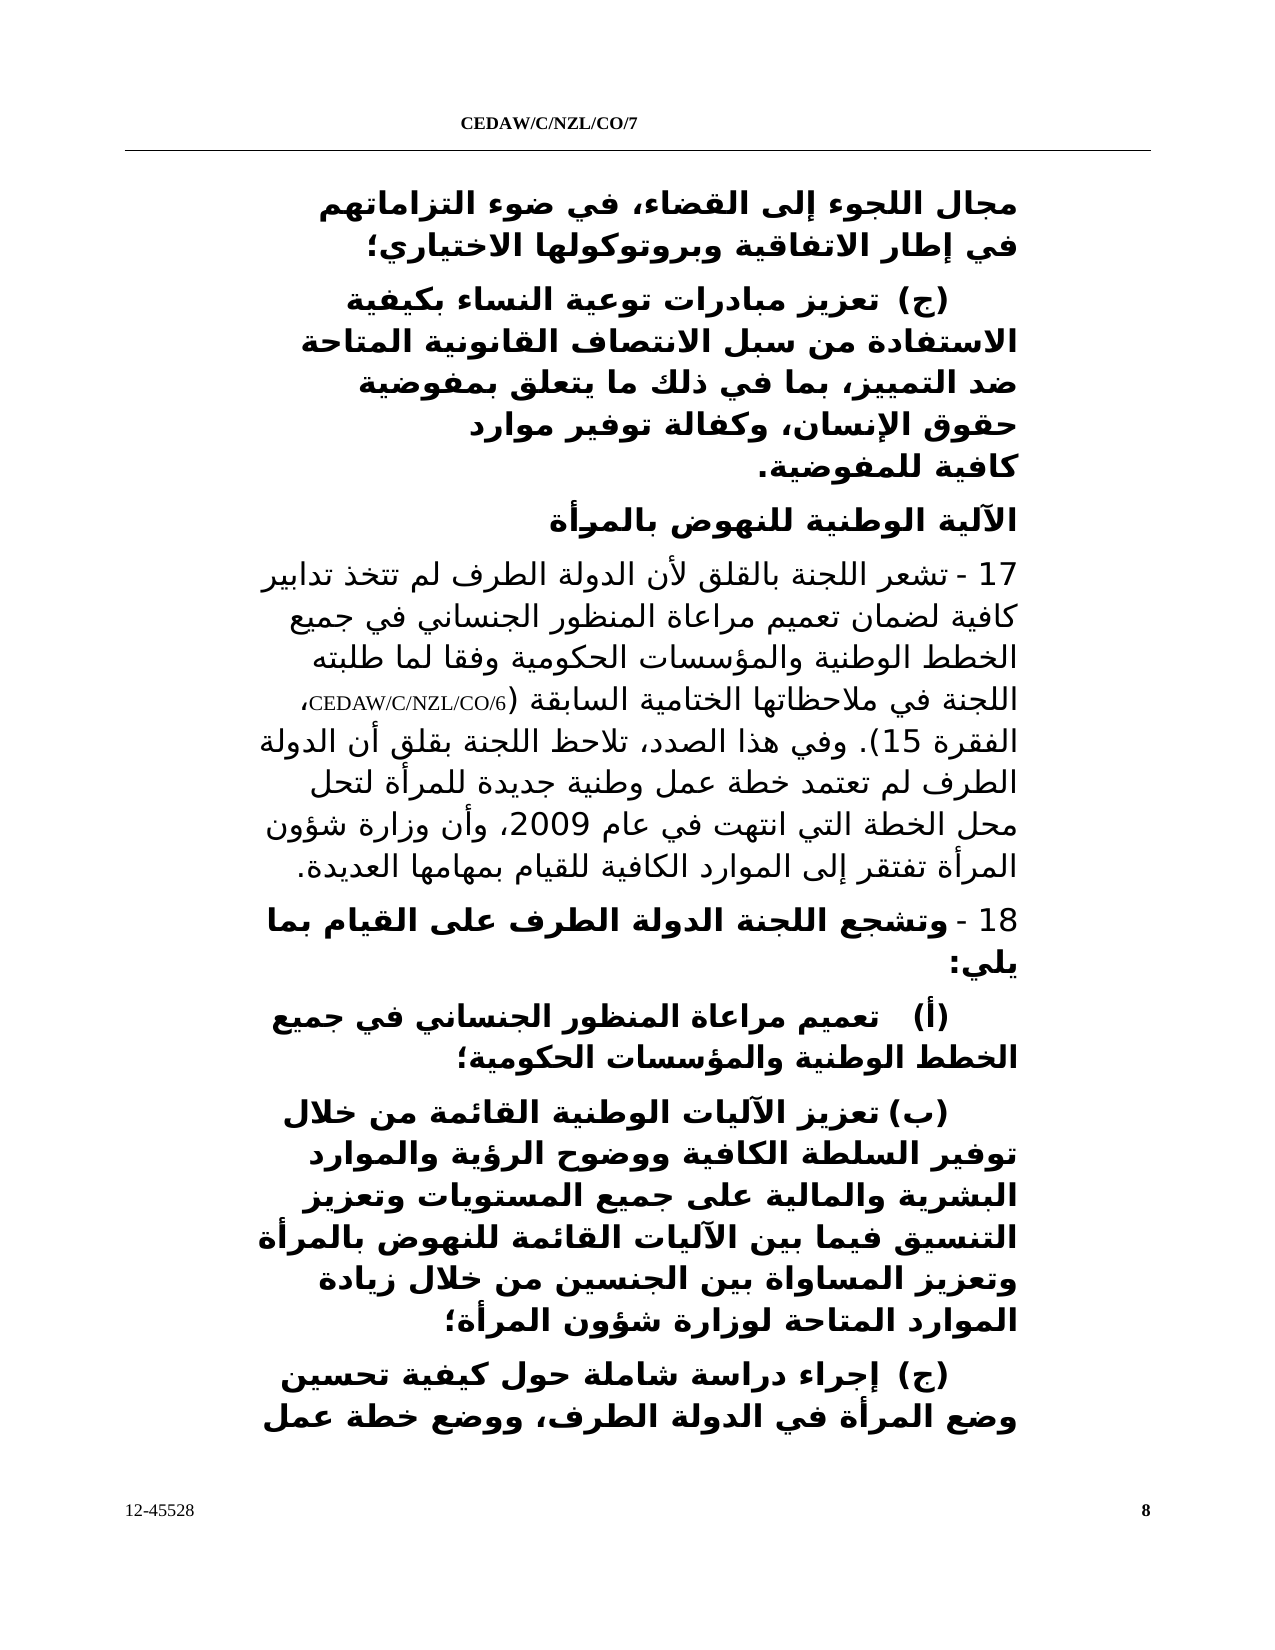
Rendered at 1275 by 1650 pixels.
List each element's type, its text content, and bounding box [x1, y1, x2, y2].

text ‏(ب)‏ تعزيز الآليات الوطنية القائمة من خلال توفير السلطة الكافية ووضوح الرؤية والموارد البشرية والمالية على جميع المستويات وتعزيز التنسيق فيما بين الآليات القائمة للنهوض بالمرأة وتعزيز المساواة بين الجنسين من خلال زيادة الموارد المتاحة لوزارة شؤون المرأة؛ [256, 1090, 1018, 1340]
text (ج) تعزيز مبادرات توعية النساء بكيفية الاستفادة من سبل الانتصاف القانونية المتاحة ضد التمييز، بما في ذلك ما يتعلق بمفوضية حقوق الإنسان، وكفالة توفير موارد كافية للمفوضية. [256, 277, 1018, 486]
text 17 - تشعر اللجنة بالقلق لأن الدولة الطرف لم تتخذ تدابير كافية لضمان تعميم مراعاة المنظور الجنساني في جميع الخطط الوطنية والمؤسسات الحكومية وفقا لما طلبته اللجنة في ملاحظاتها الختامية السابقة (CEDAW/C/NZL/CO/6، الفقرة 15). وفي هذا الصدد، تلاحظ اللجنة بقلق أن الدولة الطرف لم تعتمد خطة عمل وطنية جديدة للمرأة لتحل محل الخطة التي انتهت في عام 2009، وأن وزارة شؤون المرأة تفتقر إلى الموارد الكافية للقيام بمهامها العديدة. [256, 552, 1018, 886]
text (أ) تعميم مراعاة المنظور الجنساني في جميع الخطط الوطنية والمؤسسات الحكومية؛ [256, 994, 1018, 1077]
text الآلية الوطنية للنهوض بالمرأة [256, 498, 1151, 540]
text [256, 181, 1018, 265]
text 18 - وتشجع اللجنة الدولة الطرف على القيام بما يلي: [256, 898, 1018, 981]
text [256, 1352, 1018, 1436]
